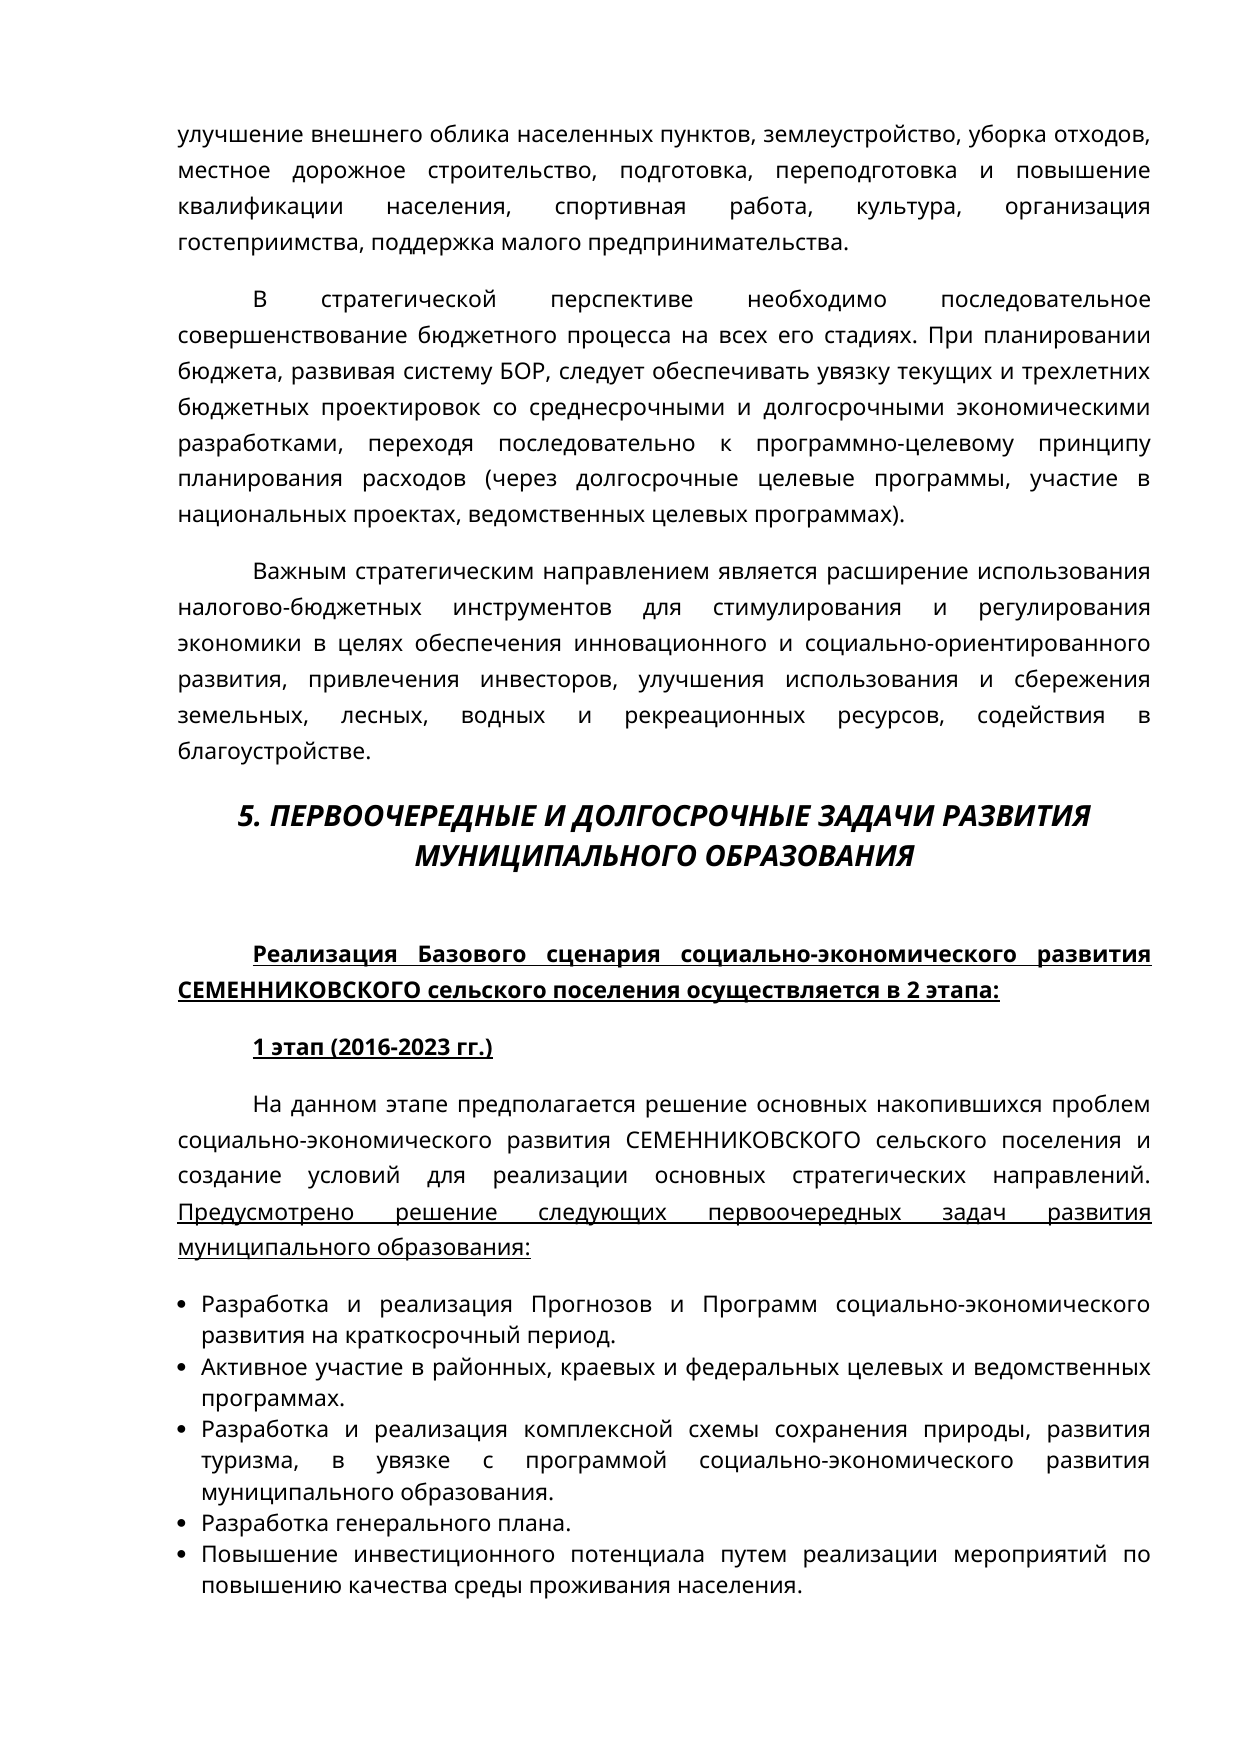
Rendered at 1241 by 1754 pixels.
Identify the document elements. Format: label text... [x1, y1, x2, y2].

list Разработка и реализация комплексной схемы сохранения природы, развития туризма, в увязке с программой социально-экономического развития муниципального образования. [177, 1413, 1152, 1507]
list Разработка генерального плана. [177, 1507, 1152, 1538]
subtitle 5. ПЕРВООЧЕРЕДНЫЕ И ДОЛГОСРОЧНЫЕ ЗАДАЧИ РАЗВИТИЯ МУНИЦИПАЛЬНОГО ОБРАЗОВАНИЯ [177, 796, 1152, 875]
text Реализация Базового сценария социально-экономического развития СЕМЕННИКОВСКОГО сельского поселения осуществляется в 2 этапа: [177, 938, 1152, 1005]
list Повышение инвестиционного потенциала путем реализации мероприятий по повышению качества среды проживания населения. [177, 1538, 1152, 1601]
text На данном этапе предполагается решение основных накопившихся проблем социально-экономического развития СЕМЕННИКОВСКОГО сельского поселения и создание условий для реализации основных стратегических направлений. Предусмотрено решение следующих первоочередных задач развития муниципального образования: [177, 1088, 1152, 1222]
text На данном этапе предполагается решение основных накопившихся проблем социально-экономического развития СЕМЕННИКОВСКОГО сельского поселения и создание условий для реализации основных стратегических направлений. Предусмотрено решение следующих первоочередных задач развития муниципального образования: [177, 1224, 1152, 1263]
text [177, 118, 1152, 257]
list Разработка и реализация Прогнозов и Программ социально-экономического развития на краткосрочный период. [177, 1288, 1152, 1351]
list Активное участие в районных, краевых и федеральных целевых и ведомственных программах. [177, 1351, 1152, 1413]
text В стратегической перспективе необходимо последовательное совершенствование бюджетного процесса на всех его стадиях. При планировании бюджета, развивая систему БОР, следует обеспечивать увязку текущих и трехлетних бюджетных проектировок со среднесрочными и долгосрочными экономическими разработками, переходя последовательно к программно-целевому принципу планирования расходов (через долгосрочные целевые программы, участие в национальных проектах, ведомственных целевых программах). [177, 283, 1152, 529]
text 1 этап (2016-2023 гг.) [177, 1031, 1152, 1062]
text Важным стратегическим направлением является расширение использования налогово-бюджетных инструментов для стимулирования и регулирования экономики в целях обеспечения инновационного и социально-ориентированного развития, привлечения инвесторов, улучшения использования и сбережения земельных, лесных, водных и рекреационных ресурсов, содействия в благоустройстве. [177, 555, 1152, 766]
